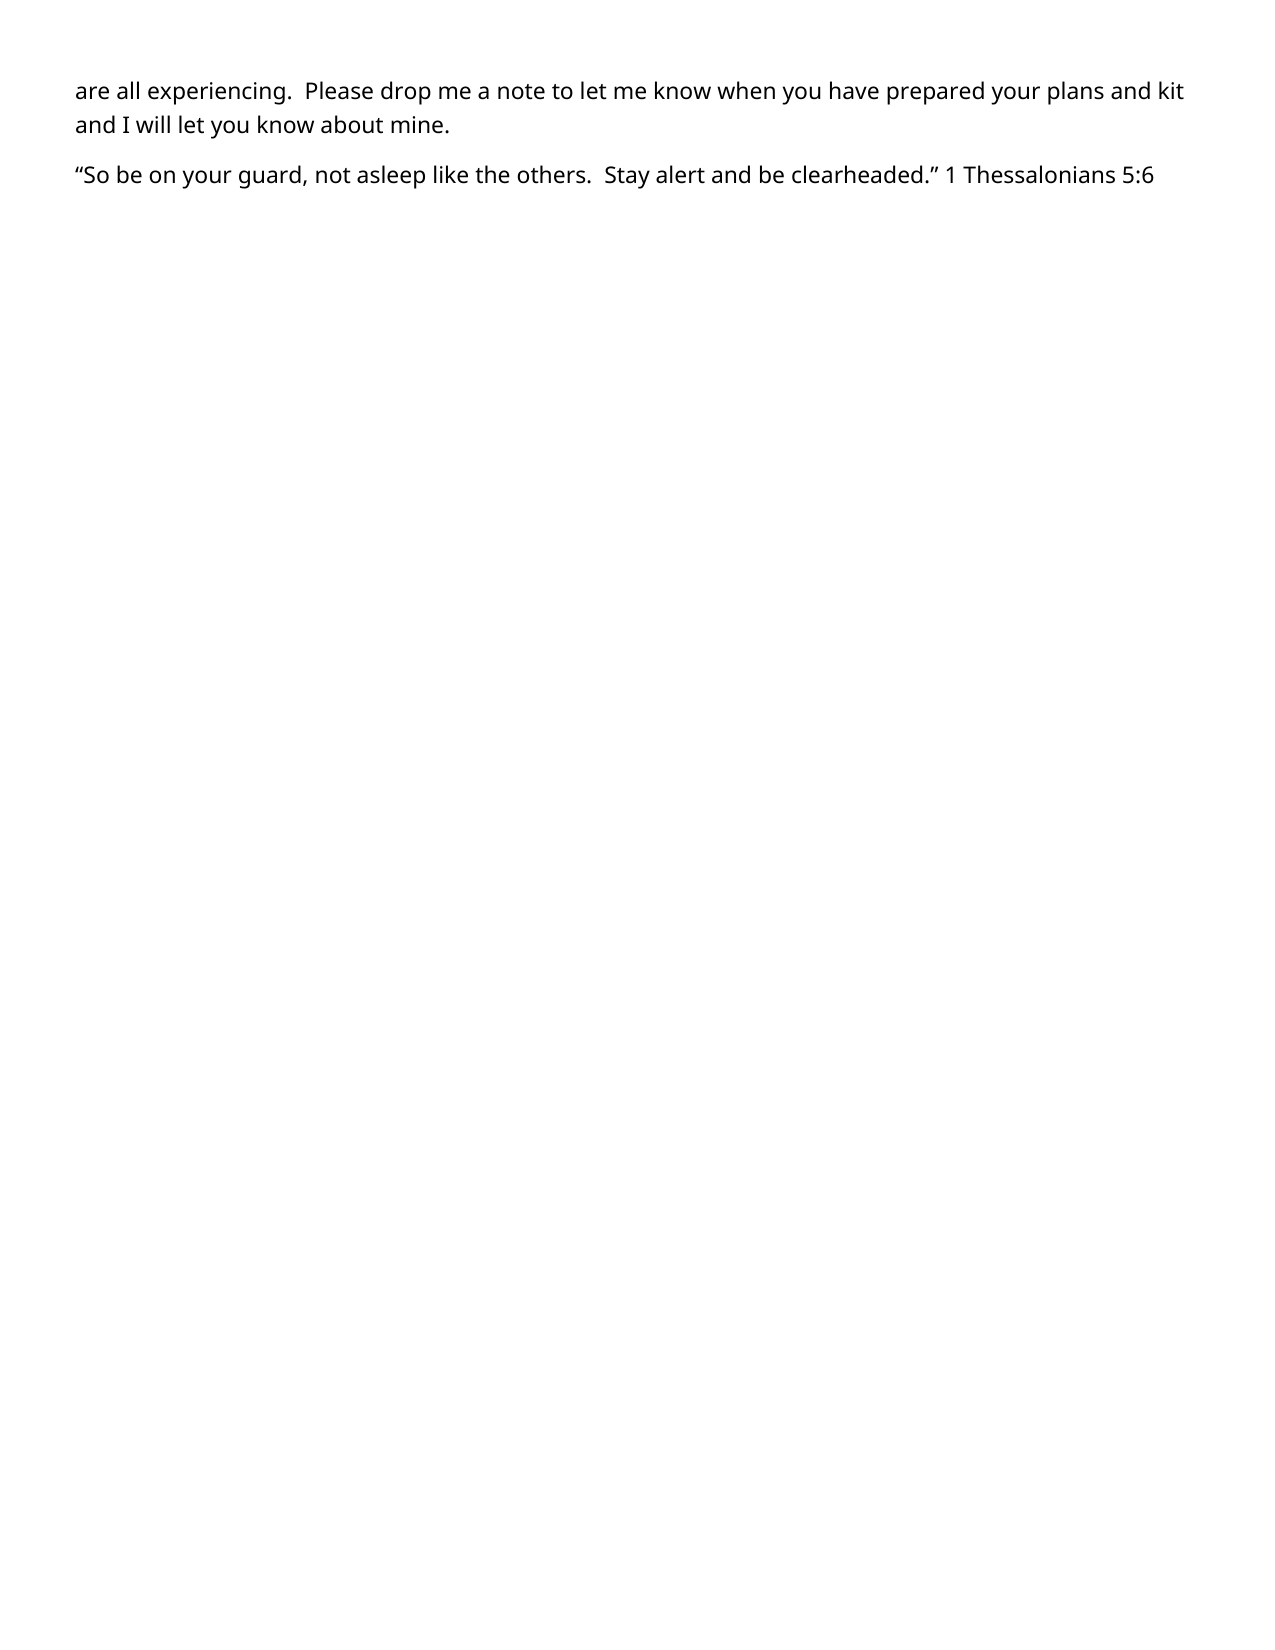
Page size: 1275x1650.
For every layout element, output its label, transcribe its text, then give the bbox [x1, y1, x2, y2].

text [75, 75, 1200, 140]
text “So be on your guard, not asleep like the others. Stay alert and be clearheaded.” 1 Thessalonians 5:6 [75, 159, 1200, 190]
